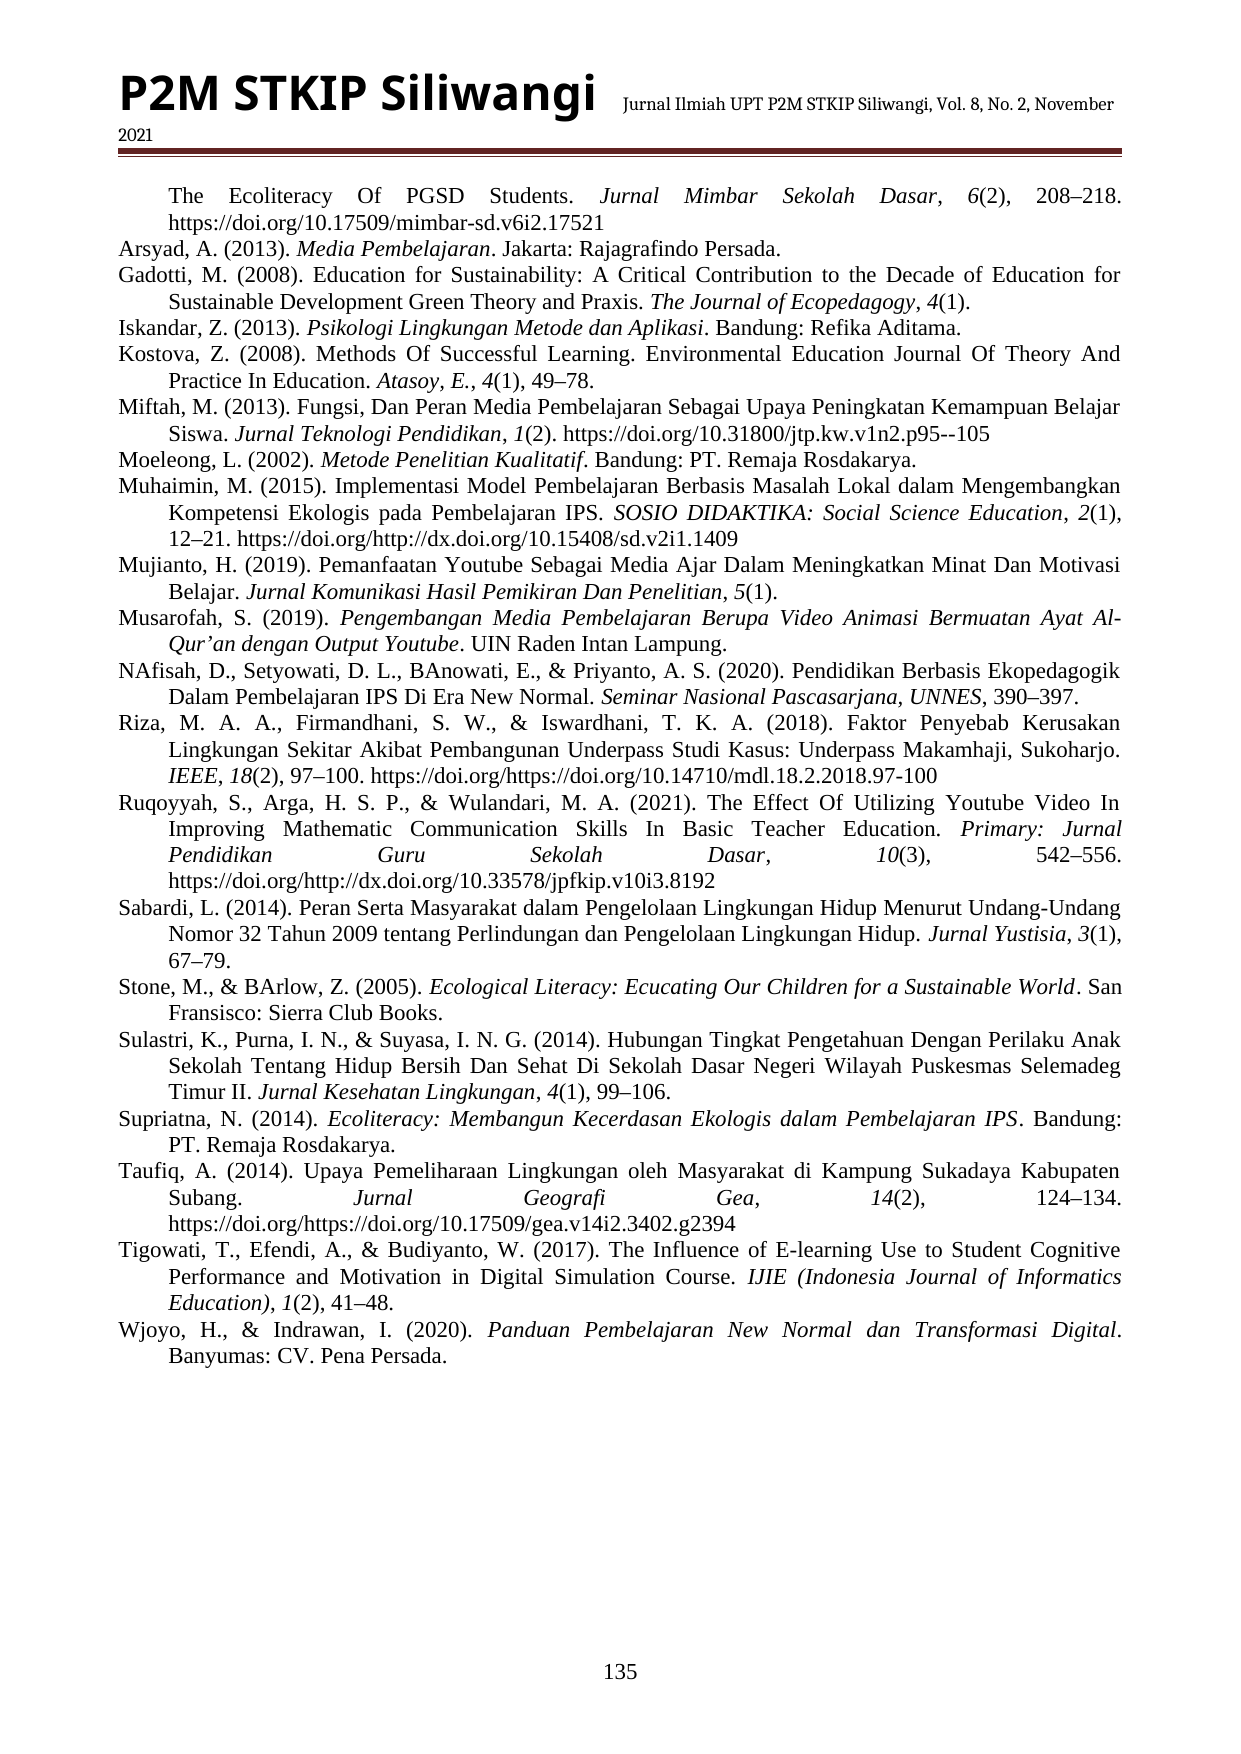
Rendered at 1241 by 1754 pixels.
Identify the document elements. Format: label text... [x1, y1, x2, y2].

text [118, 182, 1122, 235]
text Arsyad, A. (2013). Media Pembelajaran. Jakarta: Rajagrafindo Persada. [118, 235, 1122, 261]
text Ruqoyyah, S., Arga, H. S. P., & Wulandari, M. A. (2021). The Effect Of Utilizing Youtube Video In Improving Mathematic Communication Skills In Basic Teacher Education. Primary: Jurnal Pendidikan Guru Sekolah Dasar, 10(3), 542–556. https://doi.org/http://dx.doi.org/10.33578/jpfkip.v10i3.8192 [118, 788, 1122, 894]
text Iskandar, Z. (2013). Psikologi Lingkungan Metode dan Aplikasi. Bandung: Refika Aditama. [118, 314, 1122, 341]
text Sulastri, K., Purna, I. N., & Suyasa, I. N. G. (2014). Hubungan Tingkat Pengetahuan Dengan Perilaku Anak Sekolah Tentang Hidup Bersih Dan Sehat Di Sekolah Dasar Negeri Wilayah Puskesmas Selemadeg Timur II. Jurnal Kesehatan Lingkungan, 4(1), 99–106. [118, 1026, 1122, 1105]
text NAfisah, D., Setyowati, D. L., BAnowati, E., & Priyanto, A. S. (2020). Pendidikan Berbasis Ekopedagogik Dalam Pembelajaran IPS Di Era New Normal. Seminar Nasional Pascasarjana, UNNES, 390–397. [118, 657, 1122, 709]
text Stone, M., & BArlow, Z. (2005). Ecological Literacy: Ecucating Our Children for a Sustainable World. San Fransisco: Sierra Club Books. [118, 973, 1122, 1026]
text Moeleong, L. (2002). Metode Penelitian Kualitatif. Bandung: PT. Remaja Rosdakarya. [118, 446, 1122, 472]
text Sabardi, L. (2014). Peran Serta Masyarakat dalam Pengelolaan Lingkungan Hidup Menurut Undang-Undang Nomor 32 Tahun 2009 tentang Perlindungan dan Pengelolaan Lingkungan Hidup. Jurnal Yustisia, 3(1), 67–79. [118, 894, 1122, 973]
text Miftah, M. (2013). Fungsi, Dan Peran Media Pembelajaran Sebagai Upaya Peningkatan Kemampuan Belajar Siswa. Jurnal Teknologi Pendidikan, 1(2). https://doi.org/10.31800/jtp.kw.v1n2.p95--105 [118, 393, 1122, 446]
text Kostova, Z. (2008). Methods Of Successful Learning. Environmental Education Journal Of Theory And Practice In Education. Atasoy, E., 4(1), 49–78. [118, 341, 1122, 393]
text Taufiq, A. (2014). Upaya Pemeliharaan Lingkungan oleh Masyarakat di Kampung Sukadaya Kabupaten Subang. Jurnal Geografi Gea, 14(2), 124–134. https://doi.org/https://doi.org/10.17509/gea.v14i2.3402.g2394 [118, 1157, 1122, 1237]
text Supriatna, N. (2014). Ecoliteracy: Membangun Kecerdasan Ekologis dalam Pembelajaran IPS. Bandung: PT. Remaja Rosdakarya. [118, 1105, 1122, 1157]
text Musarofah, S. (2019). Pengembangan Media Pembelajaran Berupa Video Animasi Bermuatan Ayat Al-Qur’an dengan Output Youtube. UIN Raden Intan Lampung. [118, 604, 1122, 657]
text Gadotti, M. (2008). Education for Sustainability: A Critical Contribution to the Decade of Education for Sustainable Development Green Theory and Praxis. The Journal of Ecopedagogy, 4(1). [118, 261, 1122, 314]
text Riza, M. A. A., Firmandhani, S. W., & Iswardhani, T. K. A. (2018). Faktor Penyebab Kerusakan Lingkungan Sekitar Akibat Pembangunan Underpass Studi Kasus: Underpass Makamhaji, Sukoharjo. IEEE, 18(2), 97–100. https://doi.org/https://doi.org/10.14710/mdl.18.2.2018.97-100 [118, 709, 1122, 788]
text Tigowati, T., Efendi, A., & Budiyanto, W. (2017). The Influence of E-learning Use to Student Cognitive Performance and Motivation in Digital Simulation Course. IJIE (Indonesia Journal of Informatics Education), 1(2), 41–48. [118, 1237, 1122, 1316]
text Mujianto, H. (2019). Pemanfaatan Youtube Sebagai Media Ajar Dalam Meningkatkan Minat Dan Motivasi Belajar. Jurnal Komunikasi Hasil Pemikiran Dan Penelitian, 5(1). [118, 551, 1122, 604]
text Wjoyo, H., & Indrawan, I. (2020). Panduan Pembelajaran New Normal dan Transformasi Digital. Banyumas: CV. Pena Persada. [118, 1316, 1122, 1368]
text Muhaimin, M. (2015). Implementasi Model Pembelajaran Berbasis Masalah Lokal dalam Mengembangkan Kompetensi Ekologis pada Pembelajaran IPS. SOSIO DIDAKTIKA: Social Science Education, 2(1), 12–21. https://doi.org/http://dx.doi.org/10.15408/sd.v2i1.1409 [118, 472, 1122, 551]
